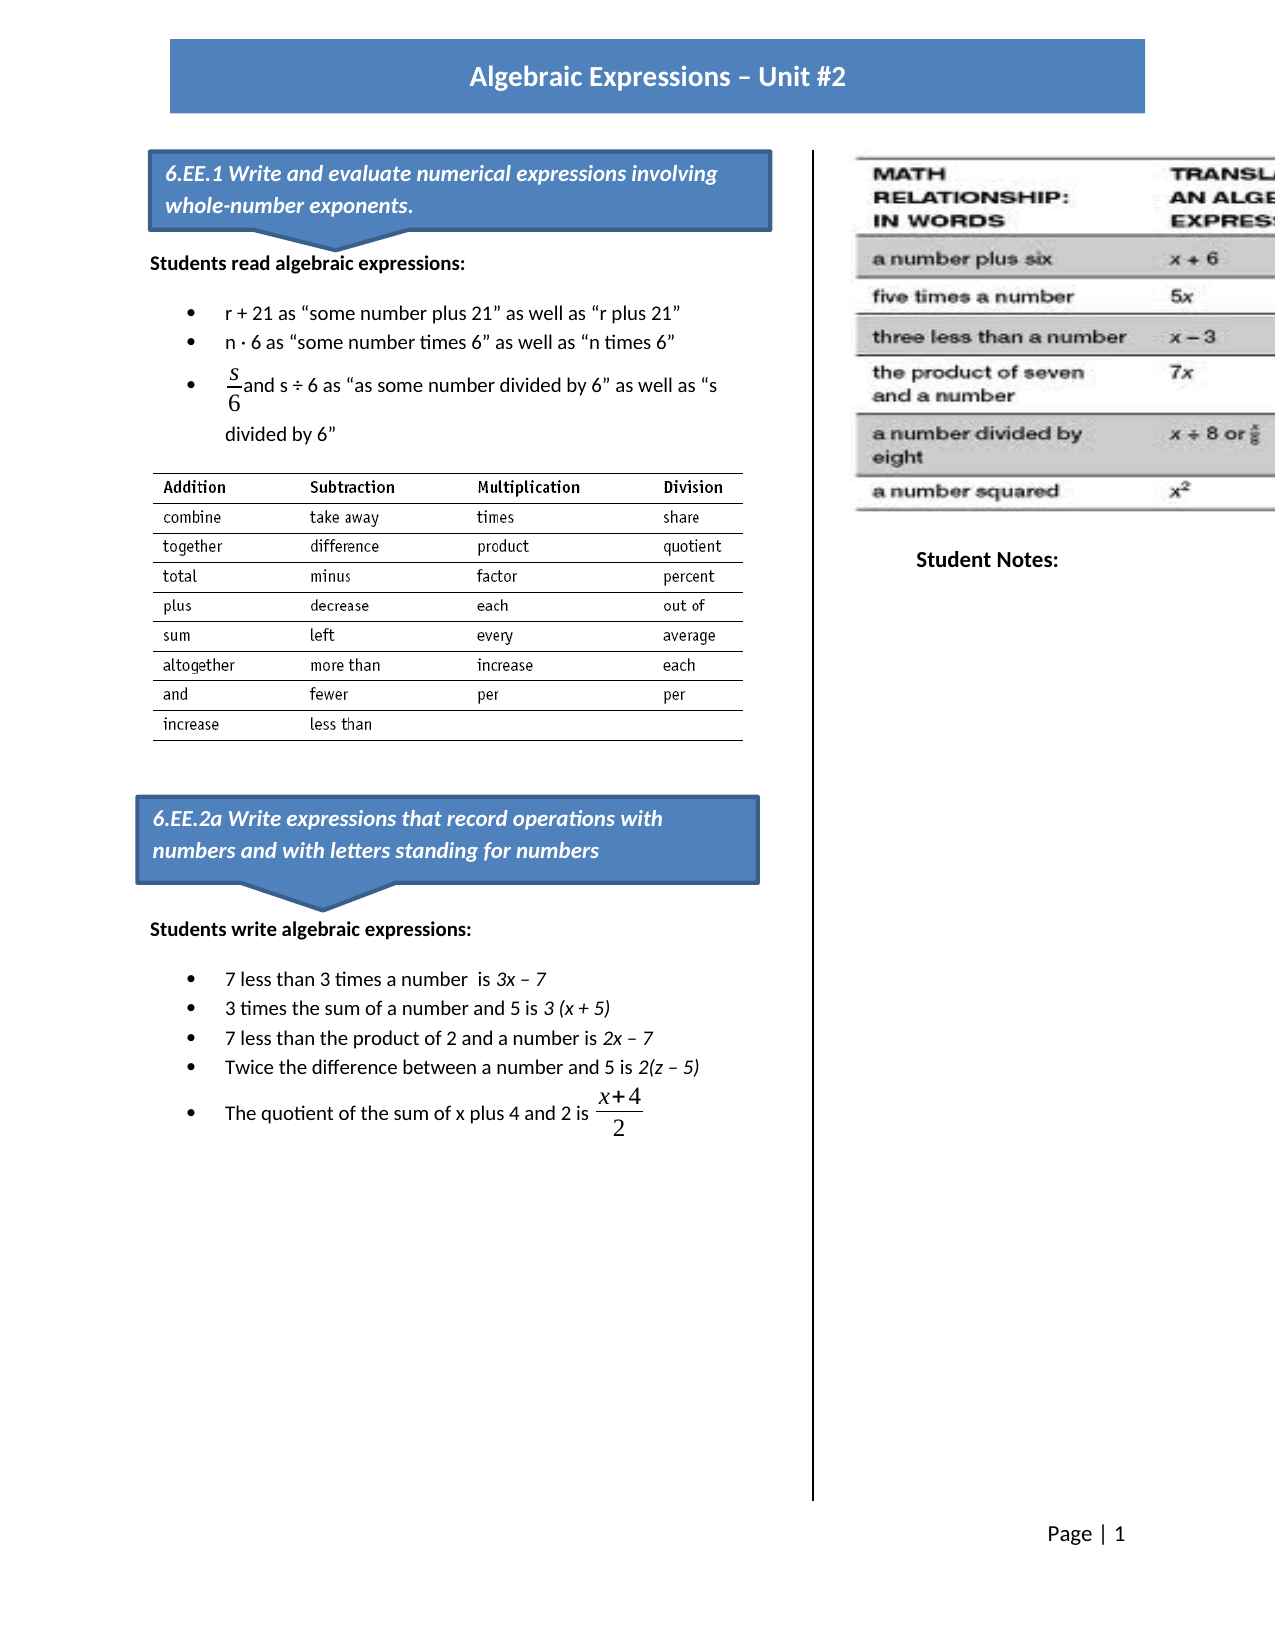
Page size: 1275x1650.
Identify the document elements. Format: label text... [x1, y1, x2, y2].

list The quotient of the sum of x plus 4 and 2 is [187, 1083, 775, 1142]
text Students write algebraic expressions: [150, 916, 775, 942]
text Student Notes: [850, 545, 1125, 573]
list and s ÷ 6 as “as some number divided by 6” as well as “s divided by 6” [187, 358, 775, 446]
list Twice the difference between a number and 5 is 2(z – 5) [187, 1054, 775, 1079]
picture [850, 150, 1275, 521]
list n · 6 as “some number times 6” as well as “n times 6” [187, 329, 775, 354]
list 7 less than the product of 2 and a number is 2x – 7 [187, 1025, 775, 1050]
text Students read algebraic expressions: [150, 250, 775, 275]
list 3 times the sum of a number and 5 is 3 (x + 5) [187, 996, 775, 1021]
picture [150, 471, 745, 742]
list r + 21 as “some number plus 21” as well as “r plus 21” [187, 300, 775, 325]
list 7 less than 3 times a number is 3x – 7 [187, 966, 775, 992]
